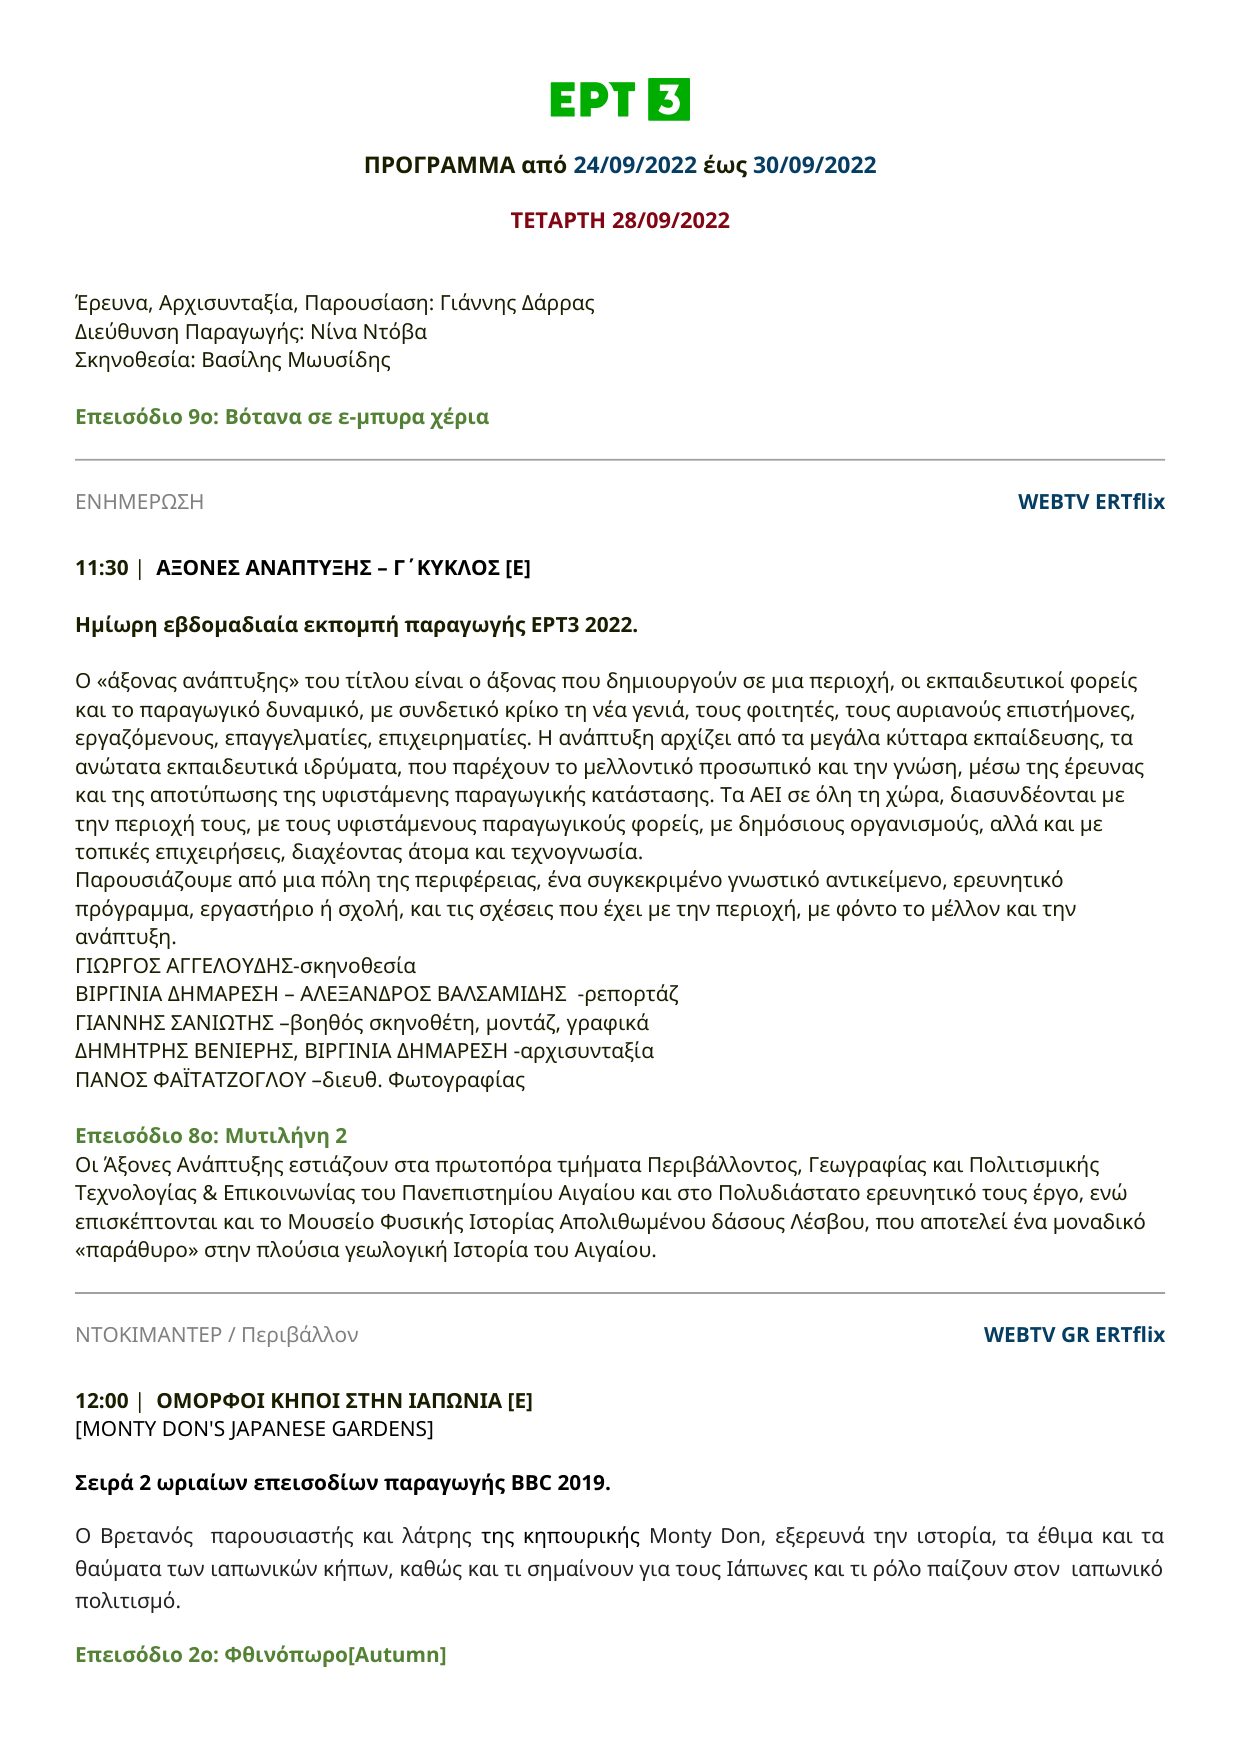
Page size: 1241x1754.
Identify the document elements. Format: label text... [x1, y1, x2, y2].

text Επεισόδιο 8ο: Μυτιλήνη 2 [75, 1122, 1165, 1150]
text ΒΙΡΓΙΝΙΑ ΔΗΜΑΡΕΣΗ – ΑΛΕΞΑΝΔΡΟΣ ΒΑΛΣΑΜΙΔΗΣ -ρεπορτάζ [75, 979, 1165, 1008]
text 11:30 | ΑΞΟΝΕΣ ΑΝΑΠΤΥΞΗΣ – Γ΄ΚΥΚΛΟΣ [Ε] [75, 515, 1165, 581]
text ΓΙΩΡΓΟΣ ΑΓΓΕΛΟΥΔΗΣ-σκηνοθεσία [75, 951, 1165, 979]
text ΠΑΝΟΣ ΦΑΪΤΑΤΖΟΓΛΟΥ –διευθ. Φωτογραφίας [75, 1065, 1165, 1093]
text Παρουσιάζουμε από μια πόλη της περιφέρειας, ένα συγκεκριμένο γνωστικό αντικείμενο, ερευνητικό πρόγραμμα, εργαστήριο ή σχολή, και τις σχέσεις που έχει με την περιοχή, με φόντο το μέλλον και την ανάπτυξη. [75, 866, 1165, 951]
text ΓΙΑΝΝΗΣ ΣΑΝΙΩΤΗΣ –βοηθός σκηνοθέτη, μοντάζ, γραφικά [75, 1008, 1165, 1036]
text ΔΗΜΗΤΡΗΣ ΒΕΝΙΕΡΗΣ, ΒΙΡΓΙΝΙΑ ΔΗΜΑΡΕΣΗ -αρχισυνταξία [75, 1036, 1165, 1065]
table_header WEBTV GR ERTflix [620, 1320, 1165, 1349]
text Ο «άξονας ανάπτυξης» του τίτλου είναι ο άξονας που δημιουργούν σε μια περιοχή, οι εκπαιδευτικοί φορείς και το παραγωγικό δυναμικό, με συνδετικό κρίκο τη νέα γενιά, τους φοιτητές, τους αυριανούς επιστήμονες, εργαζόμενους, επαγγελματίες, επιχειρηματίες. Η ανάπτυξη αρχίζει από τα μεγάλα κύτταρα εκπαίδευσης, τα ανώτατα εκπαιδευτικά ιδρύματα, που παρέχουν το μελλοντικό προσωπικό και την γνώση, μέσω της έρευνας και της αποτύπωσης της υφιστάμενης παραγωγικής κατάστασης. Τα ΑΕΙ σε όλη τη χώρα, διασυνδέονται με την περιοχή τους, με τους υφιστάμενους παραγωγικούς φορείς, με δημόσιους οργανισμούς, αλλά και με τοπικές επιχειρήσεις, διαχέοντας άτομα και τεχνογνωσία. [75, 667, 1165, 866]
picture [546, 75, 694, 124]
text Σειρά 2 ωριαίων επεισοδίων παραγωγής BBC 2019. [75, 1468, 1165, 1496]
text [MONTY DON'S JAPANESE GARDENS] [75, 1414, 1165, 1443]
text Ο Βρετανός παρουσιαστής και λάτρης της κηπουρικής Monty Don, εξερευνά την ιστορία, τα έθιμα και τα θαύματα των ιαπωνικών κήπων, καθώς και τι σημαίνουν για τους Ιάπωνες και τι ρόλο παίζουν στον ιαπωνικό πολιτισμό. [75, 1521, 1165, 1615]
text Επεισόδιο 2ο: Φθινόπωρο[Autumn] [75, 1640, 1165, 1668]
text Διεύθυνση Παραγωγής: Νίνα Ντόβα [75, 317, 1165, 345]
text 12:00 | ΟΜΟΡΦΟΙ ΚΗΠΟΙ ΣΤΗN ΙΑΠΩΝΙΑ [Ε] [75, 1377, 1165, 1414]
text Σκηνοθεσία: Βασίλης Μωυσίδης [75, 345, 1165, 374]
text Οι Άξονες Ανάπτυξης εστιάζουν στα πρωτοπόρα τμήματα Περιβάλλοντος, Γεωγραφίας και Πολιτισμικής Τεχνολογίας & Επικοινωνίας του Πανεπιστημίου Αιγαίου και στο Πολυδιάστατο ερευνητικό τους έργο, ενώ επισκέπτονται και το Μουσείο Φυσικής Ιστορίας Απολιθωμένου δάσους Λέσβου, που αποτελεί ένα μοναδικό «παράθυρο» στην πλούσια γεωλογική Ιστορία του Αιγαίου. [75, 1150, 1165, 1264]
text Έρευνα, Αρχισυνταξία, Παρουσίαση: Γιάννης Δάρρας [75, 288, 1165, 317]
text Επεισόδιο 9ο: Βότανα σε ε-μπυρα χέρια [75, 402, 1165, 431]
table_header ΕΝΗΜΕΡΩΣΗ [75, 487, 620, 515]
table_header WEBTV ERTflix [620, 487, 1165, 515]
table_header ΝΤΟΚΙΜΑΝΤΕΡ / Περιβάλλον [75, 1320, 620, 1349]
text Ημίωρη εβδομαδιαία εκπομπή παραγωγής ΕΡΤ3 2022. [75, 610, 1165, 638]
